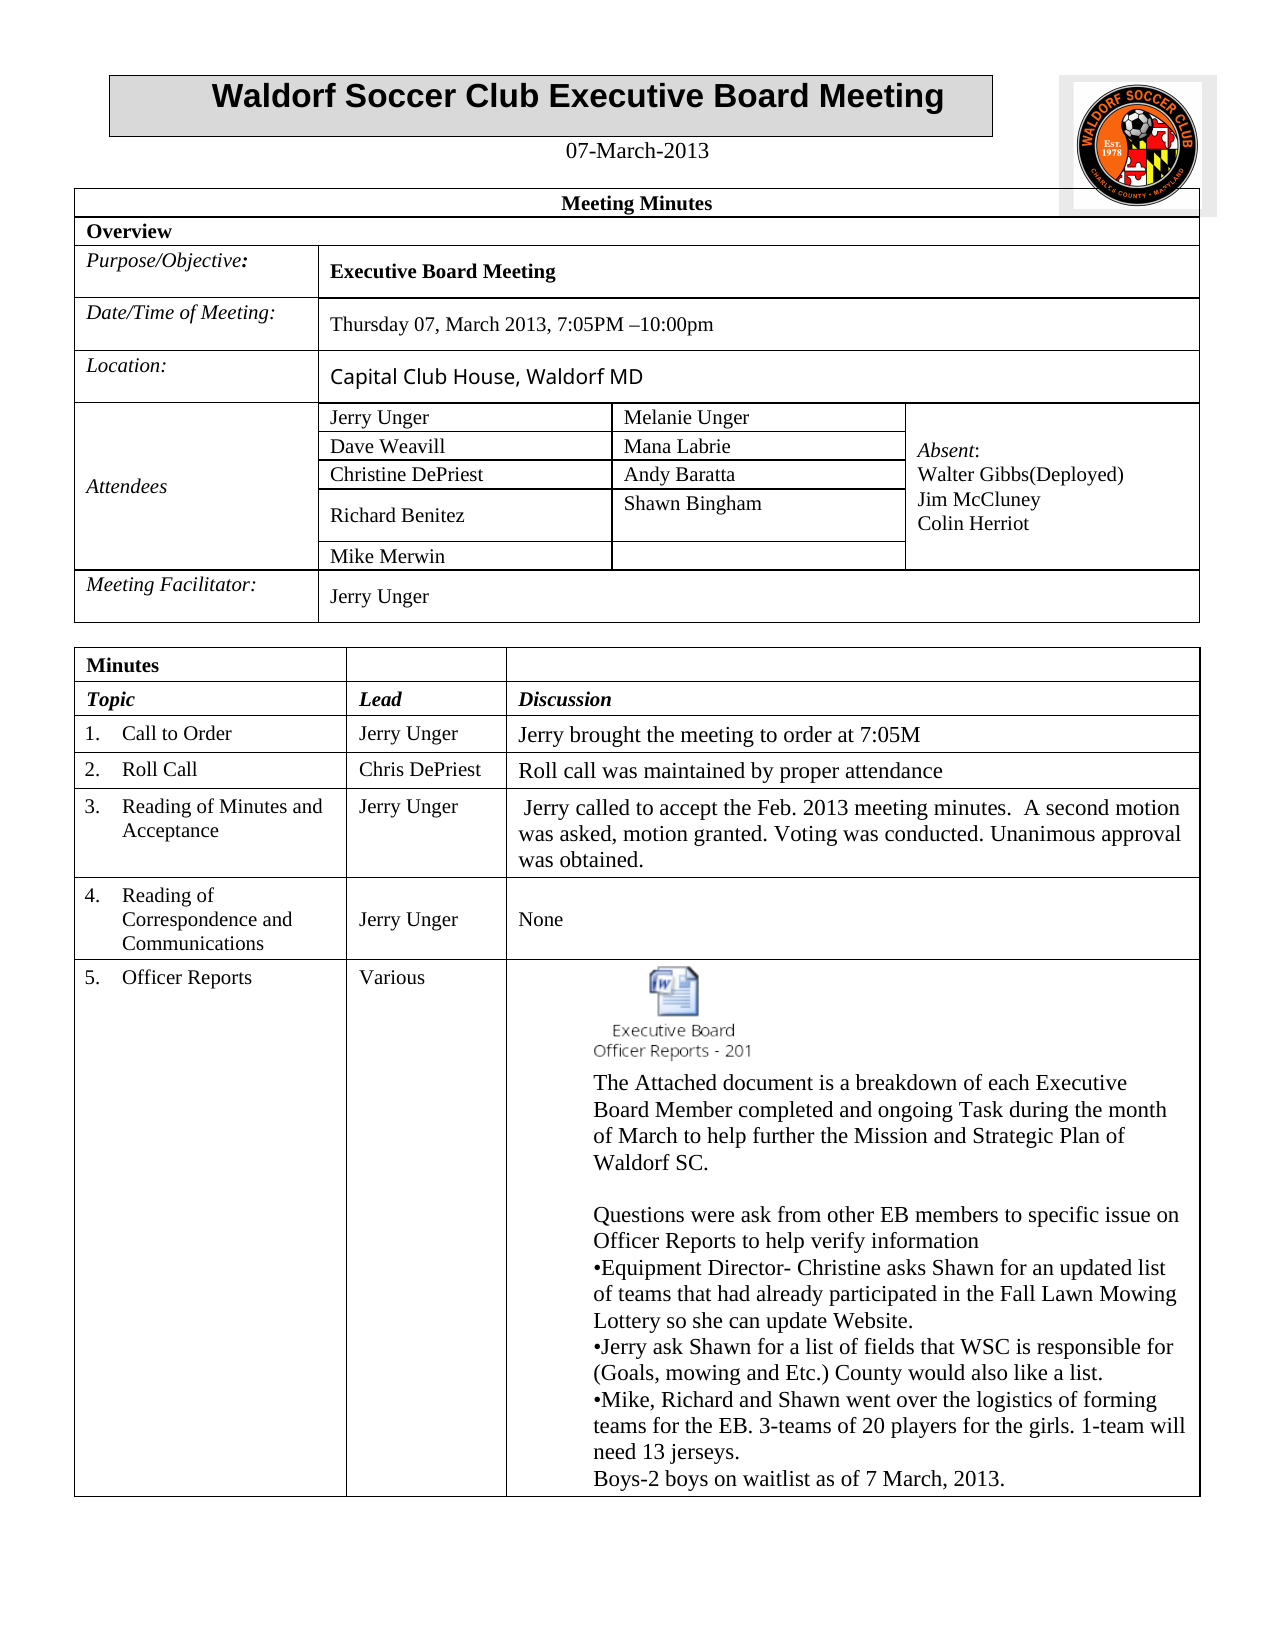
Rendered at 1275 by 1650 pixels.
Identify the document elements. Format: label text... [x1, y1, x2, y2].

table_header Minutes [75, 648, 346, 681]
table_cell None [507, 878, 1199, 959]
table_cell Executive Board Meeting [319, 246, 1199, 297]
table_cell Richard Benitez [319, 490, 611, 541]
table_cell Thursday 07, March 2013, 7:05PM –10:00pm [319, 299, 1199, 350]
table_cell Shawn Bingham [613, 490, 905, 541]
table_cell Mana Labrie [613, 432, 905, 459]
table_cell Meeting Facilitator: [75, 571, 318, 622]
table_cell Date/Time of Meeting: [75, 298, 318, 350]
table_cell Jerry Unger [347, 716, 506, 752]
table_cell Andy Baratta [613, 461, 905, 488]
table_cell Melanie Unger [613, 404, 905, 431]
table_cell Roll call was maintained by proper attendance [507, 753, 1199, 788]
table_cell Jerry Unger [347, 789, 506, 877]
table_cell Mike Merwin [319, 542, 611, 569]
table_cell Christine DePriest [319, 461, 611, 488]
table_header [507, 648, 1199, 681]
table_cell Jerry Unger [319, 404, 611, 431]
table_cell Various [347, 960, 506, 1496]
table_cell Location: [75, 351, 318, 402]
table_cell Reading of Minutes and Acceptance [75, 789, 346, 877]
table_cell Jerry Unger [319, 571, 1199, 622]
table_cell Discussion [507, 682, 1199, 715]
picture [1073, 82, 1202, 209]
table_cell Purpose/Objective: [75, 246, 318, 297]
table_cell Absent: Walter Gibbs(Deployed) Jim McCluney Colin Herriot [906, 404, 1199, 569]
table_cell Capital Club House, Waldorf MD [319, 351, 1199, 402]
table_cell Lead [347, 682, 506, 715]
table_cell Topic [75, 682, 346, 715]
table_cell Roll Call [75, 753, 346, 788]
table_cell Jerry brought the meeting to order at 7:05M [507, 716, 1199, 752]
table_cell Dave Weavill [319, 432, 611, 459]
table_cell Chris DePriest [347, 753, 506, 788]
table_cell Attendees [75, 403, 318, 569]
table_header [347, 648, 506, 681]
table_header Meeting Minutes [75, 189, 1199, 216]
table_cell Call to Order [75, 716, 346, 752]
table_cell Jerry called to accept the Feb. 2013 meeting minutes. A second motion was asked, motion granted. Voting was conducted. Unanimous approval was obtained. [507, 789, 1199, 877]
table_cell Jerry Unger [347, 878, 506, 959]
table_cell Overview [75, 218, 1199, 244]
table_cell [613, 542, 905, 569]
table_cell Reading of Correspondence and Communications [75, 878, 346, 959]
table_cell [507, 960, 1199, 1496]
table_cell Officer Reports [75, 960, 346, 1496]
